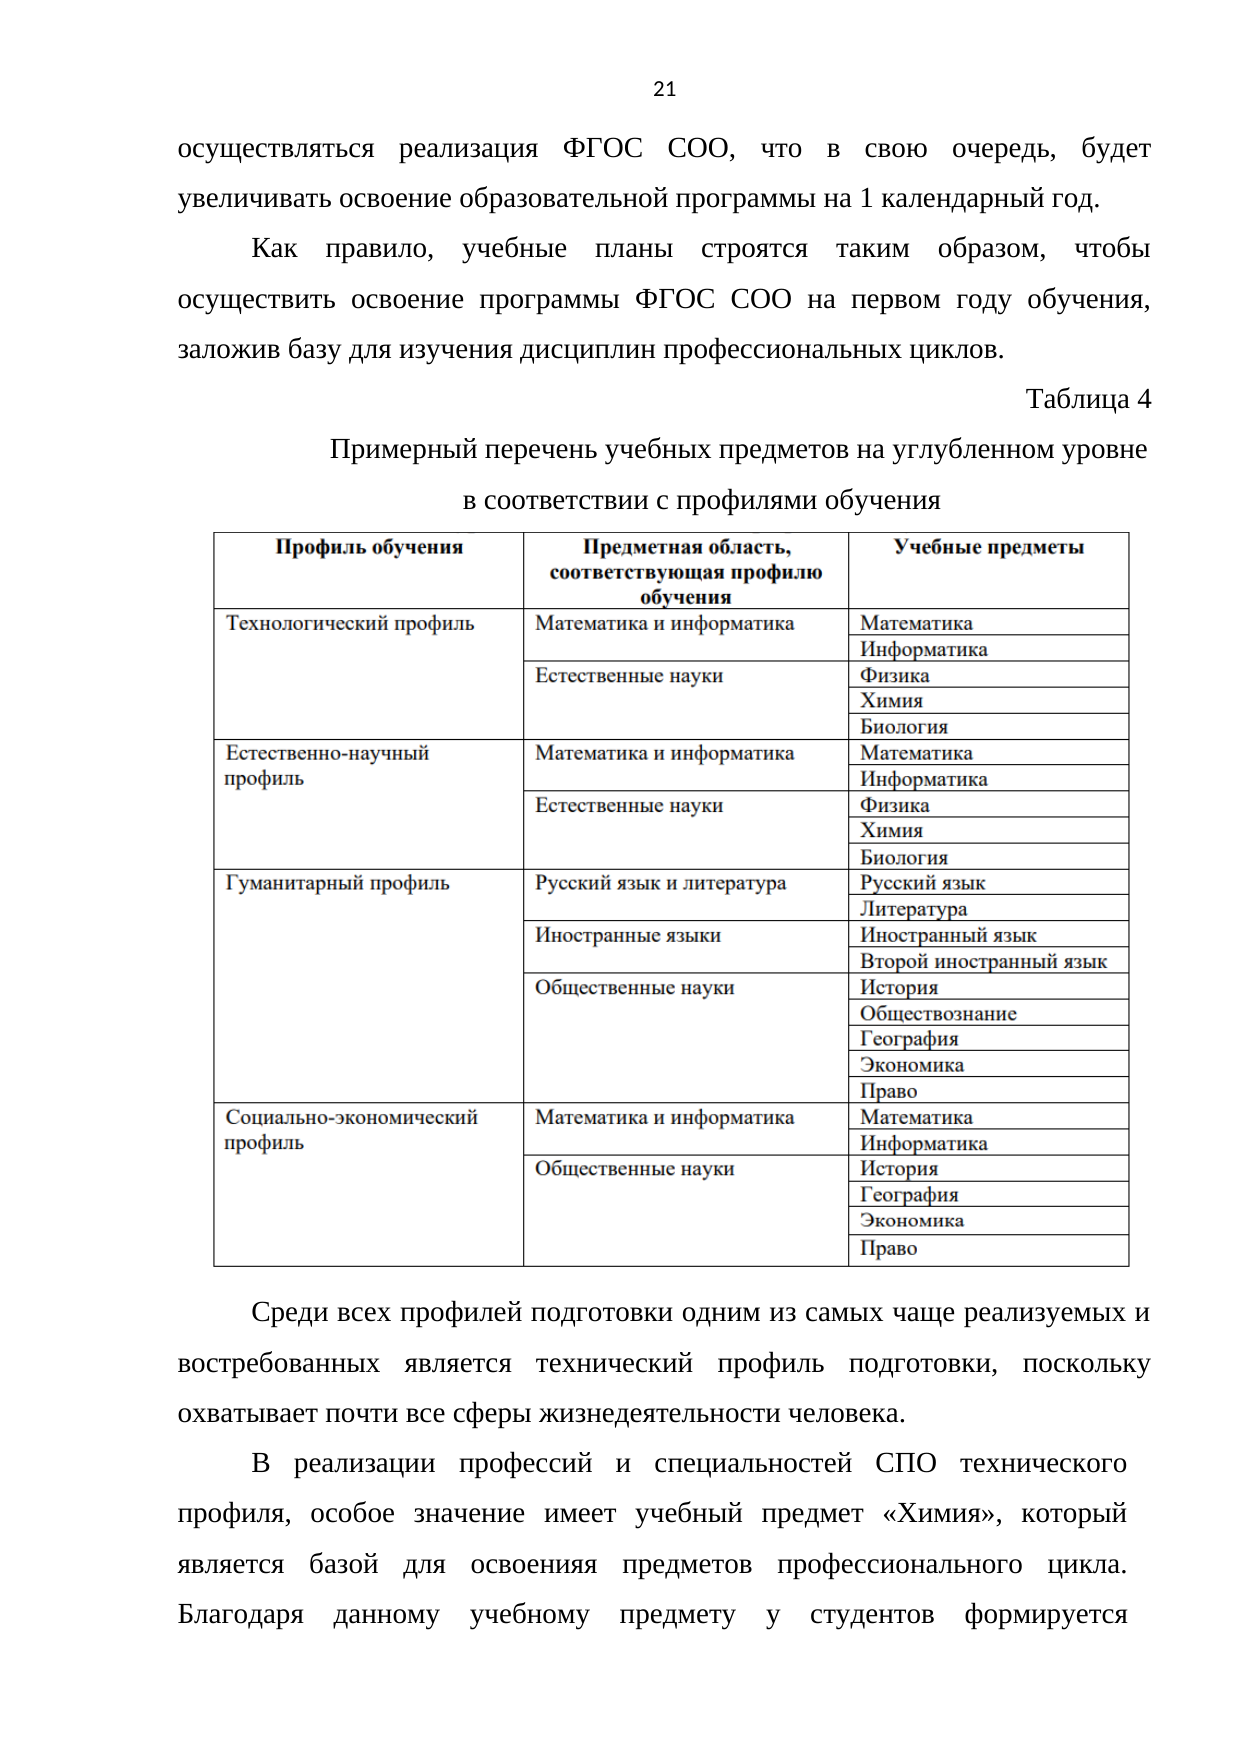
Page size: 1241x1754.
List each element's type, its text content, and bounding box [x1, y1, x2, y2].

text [177, 1445, 1128, 1630]
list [177, 130, 1152, 214]
list Среди всех профилей подготовки одним из самых чаще реализуемых и востребованных является технический профиль подготовки, поскольку охватывает почти все сферы жизнедеятельности человека. [177, 1294, 1152, 1428]
list Как правило, учебные планы строятся таким образом, чтобы осуществить освоение программы ФГОС СОО на первом году обучения, заложив базу для изучения дисциплин профессиональных циклов. [177, 230, 1152, 364]
list Таблица 4 [177, 381, 1152, 415]
list Примерный перечень учебных предметов на углубленном уровне в соответствии с профилями обучения [252, 432, 1152, 516]
picture [177, 532, 1152, 1281]
